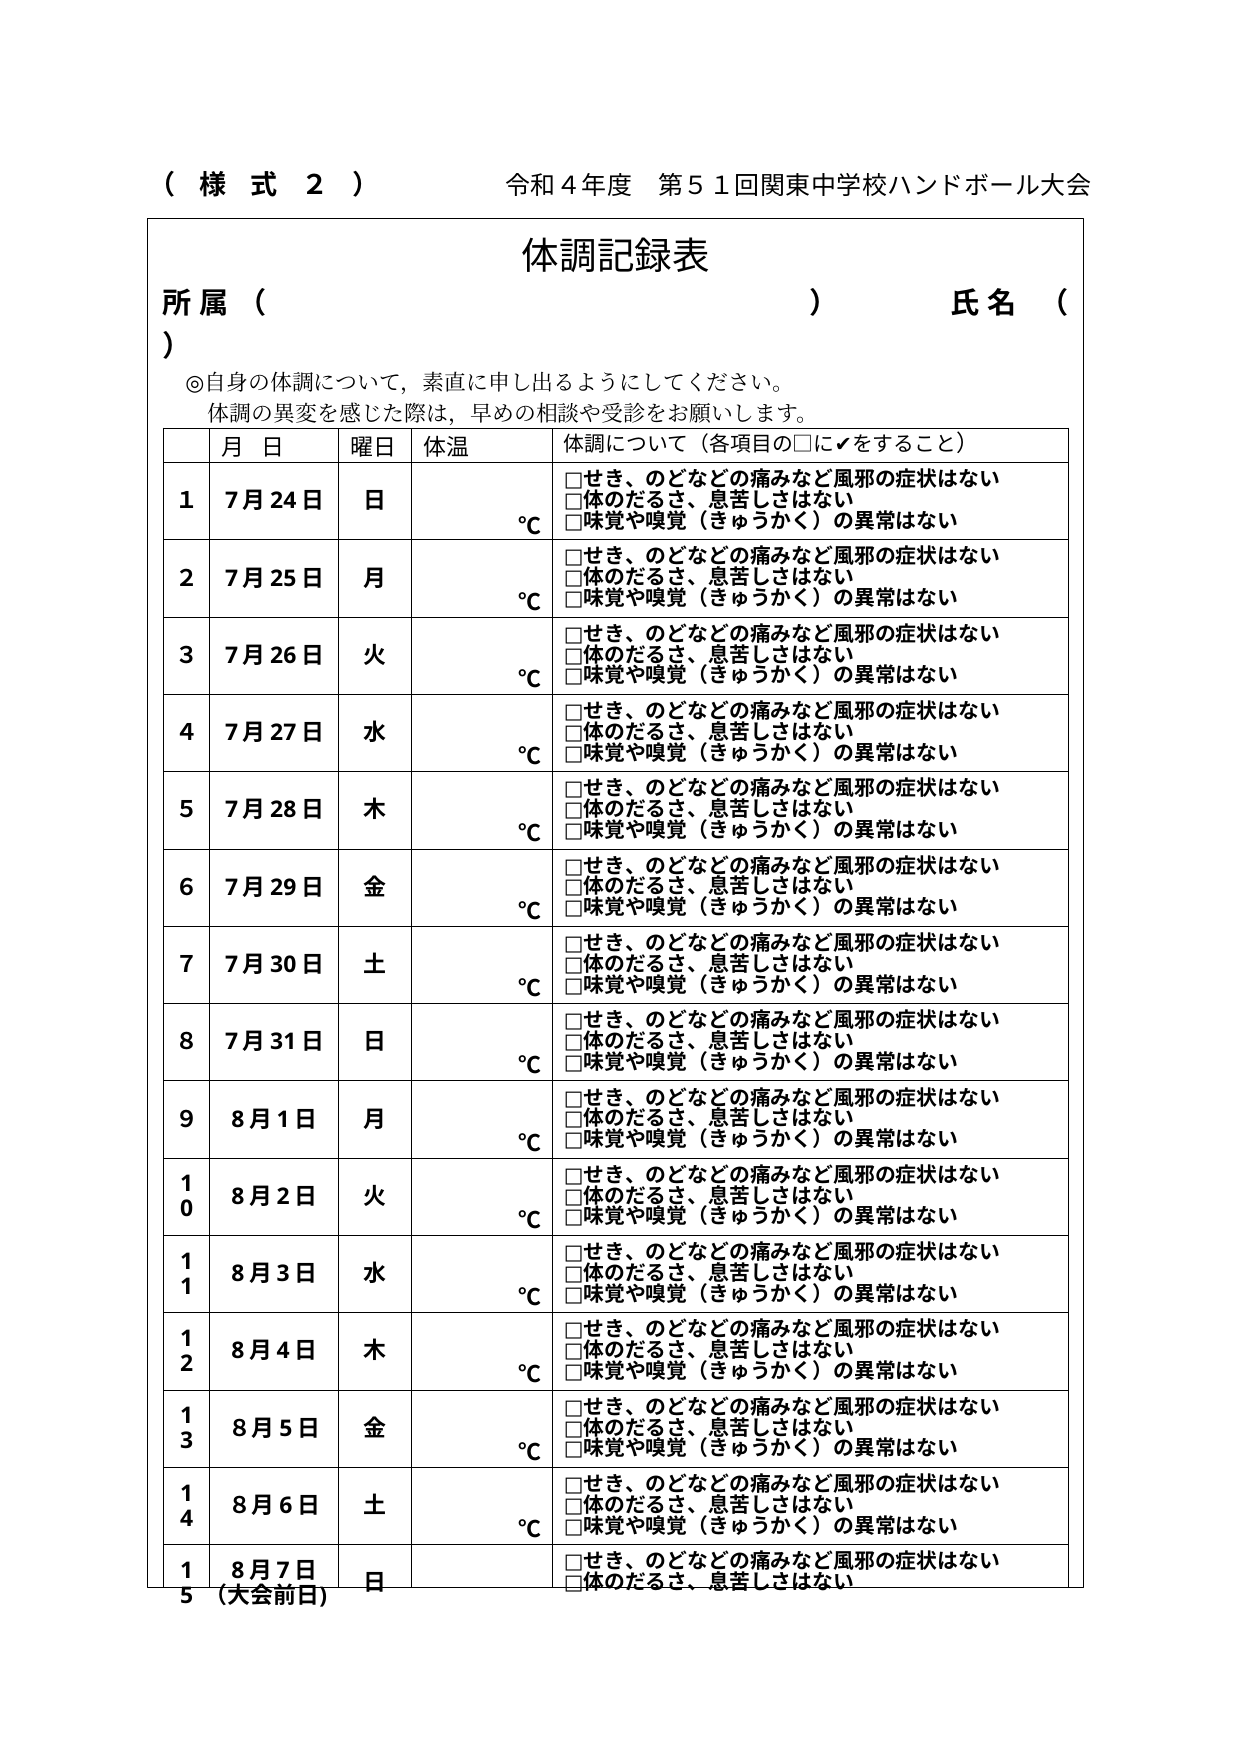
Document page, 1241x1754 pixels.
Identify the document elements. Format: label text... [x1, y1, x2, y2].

text （様式２） 令和４年度 第５１回関東中学校ハンドボール大会 [148, 150, 1092, 215]
